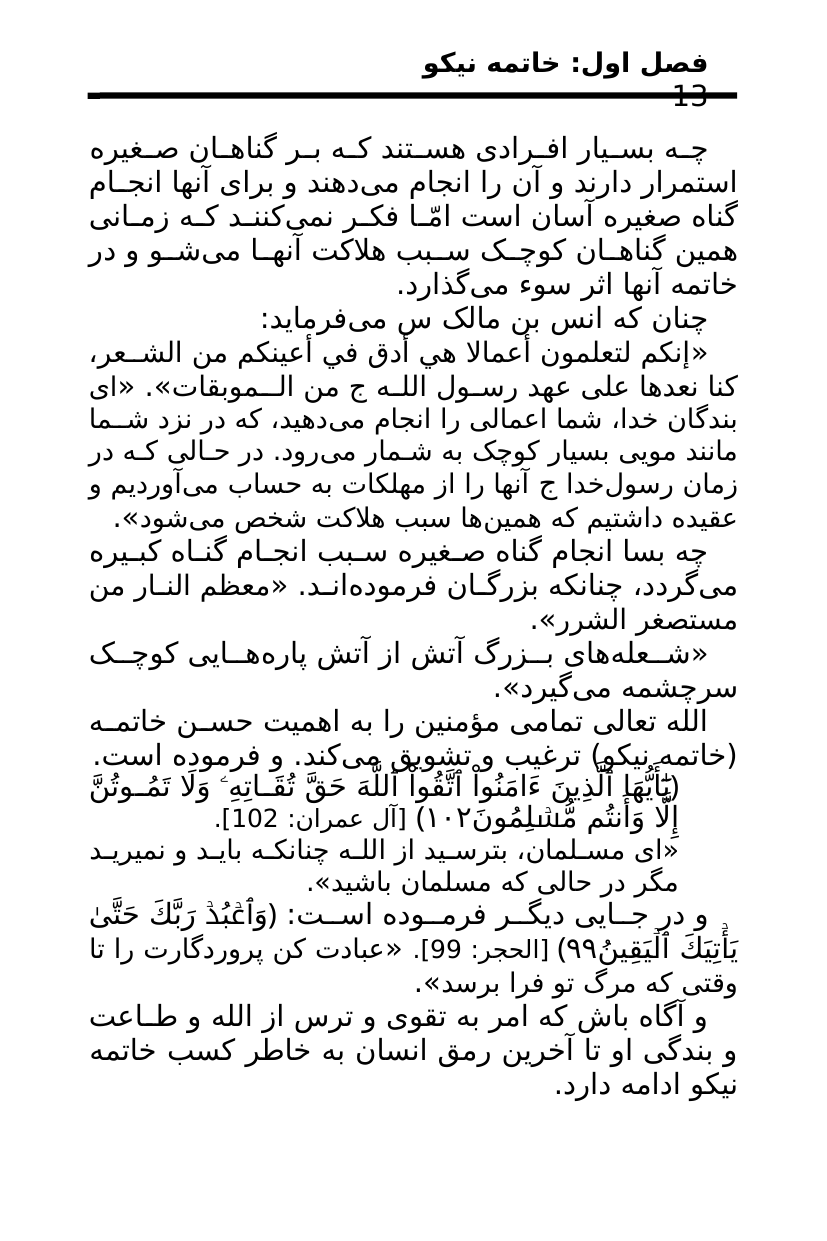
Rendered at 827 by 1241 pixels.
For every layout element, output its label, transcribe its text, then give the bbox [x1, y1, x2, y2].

text «ای مسلمان، بترسید از الله چنانکه باید و نمیرید مگر در حالی که مسلمان باشید». [89, 834, 679, 897]
text و آگاه باش که امر به تقوی و ترس از الله و طاعت و بندگی او تا آخرین رمق انسان به خاطر کسب خاتمه نیکو ادامه دارد. [89, 999, 738, 1101]
text ﴿يَٰٓأَيُّهَا ٱلَّذِينَ ءَامَنُواْ ٱتَّقُواْ ٱللَّهَ حَقَّ تُقَاتِهِۦ وَلَا تَمُوتُنَّ إِلَّا وَأَنتُم مُّسۡلِمُونَ١٠٢﴾ [آل عمران: 102]. [89, 772, 679, 834]
text چه بسا انجام گناه صغیره سبب انجام گناه کبیره می‌گردد، چنانکه بزرگان فرموده‌اند. «معظم النار من مستصغر الشرر». [89, 534, 738, 636]
text چه بسیار افرادی هستند که بر گناهان صغیره استمرار دارند و آن را انجام می‌دهند و برای آنها انجام گناه صغیره آسان است امّا فکر نمی‌کنند که زمانی همین گناهان کوچک سبب هلاکت آنها می‌شو و در خاتمه آنها اثر سوء می‌گذارد. [89, 132, 738, 301]
text الله تعالی تمامی مؤمنین را به اهمیت حسن خاتمه (خاتمه نیکو) ترغیب و تشویق می‌کند. و فرموده است. [89, 704, 738, 772]
text «شعله‌های بزرگ آتش از آتش پاره‌هایی کوچک سرچشمه می‌گیرد». [89, 636, 738, 704]
text «إنكم لتعلمون أعمالا هي أدق في أعينكم من الشعر، كنا نعدها على عهد رسول الله ج من الـموبقات». «ای بندگان خدا، شما اعمالی را انجام می‌‌دهید، که در نزد شما مانند مویی بسیار کوچک به شمار می‌رود. در حالی که در زمان رسول‌خدا ج آنها را از مهلکات به حساب می‌آوردیم و عقیده داشتیم که همین‌ها سبب هلاکت شخص می‌شود». [89, 335, 738, 534]
text و در جایی دیگر فرموده است: ﴿وَٱعۡبُدۡ رَبَّكَ حَتَّىٰ يَأۡتِيَكَ ٱلۡيَقِينُ٩٩﴾ [الحجر: 99]. «عبادت کن پروردگارت را تا وقتی که مرگ تو فرا برسد». [89, 897, 738, 999]
text چنان که انس بن مالک س می‌فرماید: [89, 301, 738, 335]
